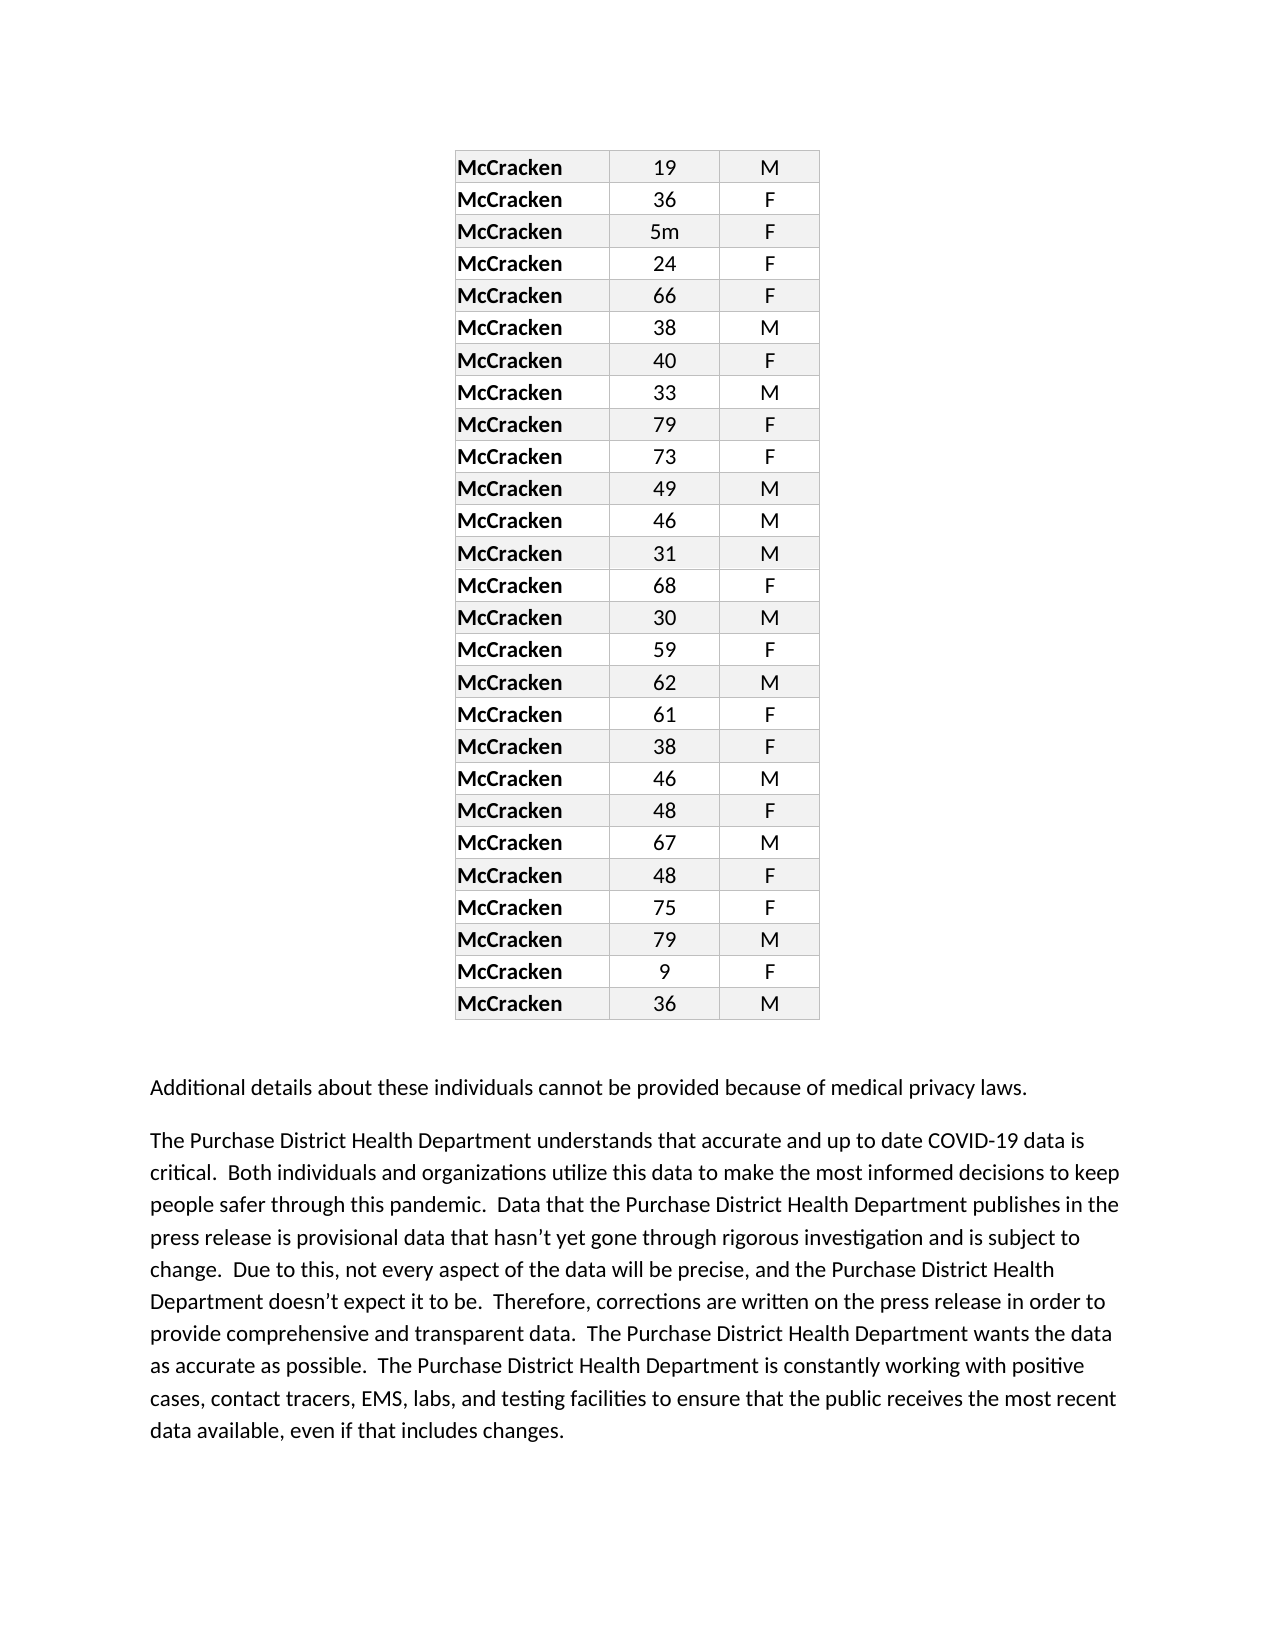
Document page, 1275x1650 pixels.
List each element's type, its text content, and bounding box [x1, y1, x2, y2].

table_cell 59 [610, 634, 719, 665]
table_cell McCracken [456, 409, 609, 440]
table_cell 61 [610, 698, 719, 729]
table_cell M [720, 473, 819, 504]
table_cell 68 [610, 570, 719, 601]
table_cell 48 [610, 795, 719, 826]
table_cell 73 [610, 441, 719, 472]
table_cell M [720, 666, 819, 697]
table_cell McCracken [456, 795, 609, 826]
table_cell F [720, 570, 819, 601]
table_cell McCracken [456, 891, 609, 922]
table_cell 5m [610, 215, 719, 247]
table_cell McCracken [456, 827, 609, 858]
table_cell F [720, 891, 819, 922]
table_cell McCracken [456, 730, 609, 762]
table_cell F [720, 956, 819, 987]
table_cell F [720, 795, 819, 826]
table_cell 79 [610, 409, 719, 440]
table_cell McCracken [456, 956, 609, 987]
table_cell M [720, 151, 819, 182]
table_cell 66 [610, 280, 719, 311]
table_cell 40 [610, 344, 719, 375]
table_cell 46 [610, 763, 719, 794]
table_cell McCracken [456, 215, 609, 247]
table_cell 48 [610, 859, 719, 890]
table_cell M [720, 827, 819, 858]
table_cell 49 [610, 473, 719, 504]
table_cell M [720, 924, 819, 955]
table_cell 38 [610, 730, 719, 762]
table_cell 46 [610, 505, 719, 536]
table_cell McCracken [456, 473, 609, 504]
table_cell McCracken [456, 151, 609, 182]
table_cell F [720, 248, 819, 279]
table_cell McCracken [456, 505, 609, 536]
table_cell M [720, 505, 819, 536]
table_cell McCracken [456, 537, 609, 568]
table_cell F [720, 730, 819, 762]
table_cell M [720, 312, 819, 343]
table_cell McCracken [456, 763, 609, 794]
table_cell 75 [610, 891, 719, 922]
table_cell M [720, 763, 819, 794]
table_cell McCracken [456, 280, 609, 311]
table_cell McCracken [456, 183, 609, 214]
table_cell McCracken [456, 634, 609, 665]
text The Purchase District Health Department understands that accurate and up to date COVID-19 data is critical. Both individuals and organizations utilize this data to make the most informed decisions to keep people safer through this pandemic. Data that the Purchase District Health Department publishes in the press release is provisional data that hasn’t yet gone through rigorous investigation and is subject to change. Due to this, not every aspect of the data will be precise, and the Purchase District Health Department doesn’t expect it to be. Therefore, corrections are written on the press release in order to provide comprehensive and transparent data. The Purchase District Health Department wants the data as accurate as possible. The Purchase District Health Department is constantly working with positive cases, contact tracers, EMS, labs, and testing facilities to ensure that the public receives the most recent data available, even if that includes changes. [150, 1126, 1125, 1444]
table_cell McCracken [456, 376, 609, 407]
table_cell F [720, 215, 819, 247]
table_cell F [720, 698, 819, 729]
table_cell 19 [610, 151, 719, 182]
table_cell F [720, 280, 819, 311]
table_cell McCracken [456, 859, 609, 890]
table_cell M [720, 988, 819, 1019]
table_cell McCracken [456, 248, 609, 279]
table_cell 38 [610, 312, 719, 343]
table_cell 36 [610, 183, 719, 214]
table_cell 79 [610, 924, 719, 955]
table_cell McCracken [456, 441, 609, 472]
table_cell 30 [610, 602, 719, 633]
table_cell McCracken [456, 312, 609, 343]
table_cell McCracken [456, 698, 609, 729]
table_cell M [720, 537, 819, 568]
table_cell McCracken [456, 570, 609, 601]
table_cell 24 [610, 248, 719, 279]
table_cell F [720, 634, 819, 665]
table_cell 31 [610, 537, 719, 568]
table_cell F [720, 344, 819, 375]
table_cell F [720, 409, 819, 440]
table_cell McCracken [456, 602, 609, 633]
table_cell McCracken [456, 344, 609, 375]
table_cell 67 [610, 827, 719, 858]
table_cell 9 [610, 956, 719, 987]
table_cell 36 [610, 988, 719, 1019]
table_cell M [720, 602, 819, 633]
table_cell 62 [610, 666, 719, 697]
table_cell M [720, 376, 819, 407]
table_cell F [720, 183, 819, 214]
table_cell F [720, 859, 819, 890]
table_cell F [720, 441, 819, 472]
table_cell McCracken [456, 924, 609, 955]
table_cell 33 [610, 376, 719, 407]
table_cell McCracken [456, 666, 609, 697]
table_cell McCracken [456, 988, 609, 1019]
text Additional details about these individuals cannot be provided because of medical privacy laws. [150, 1073, 1125, 1101]
